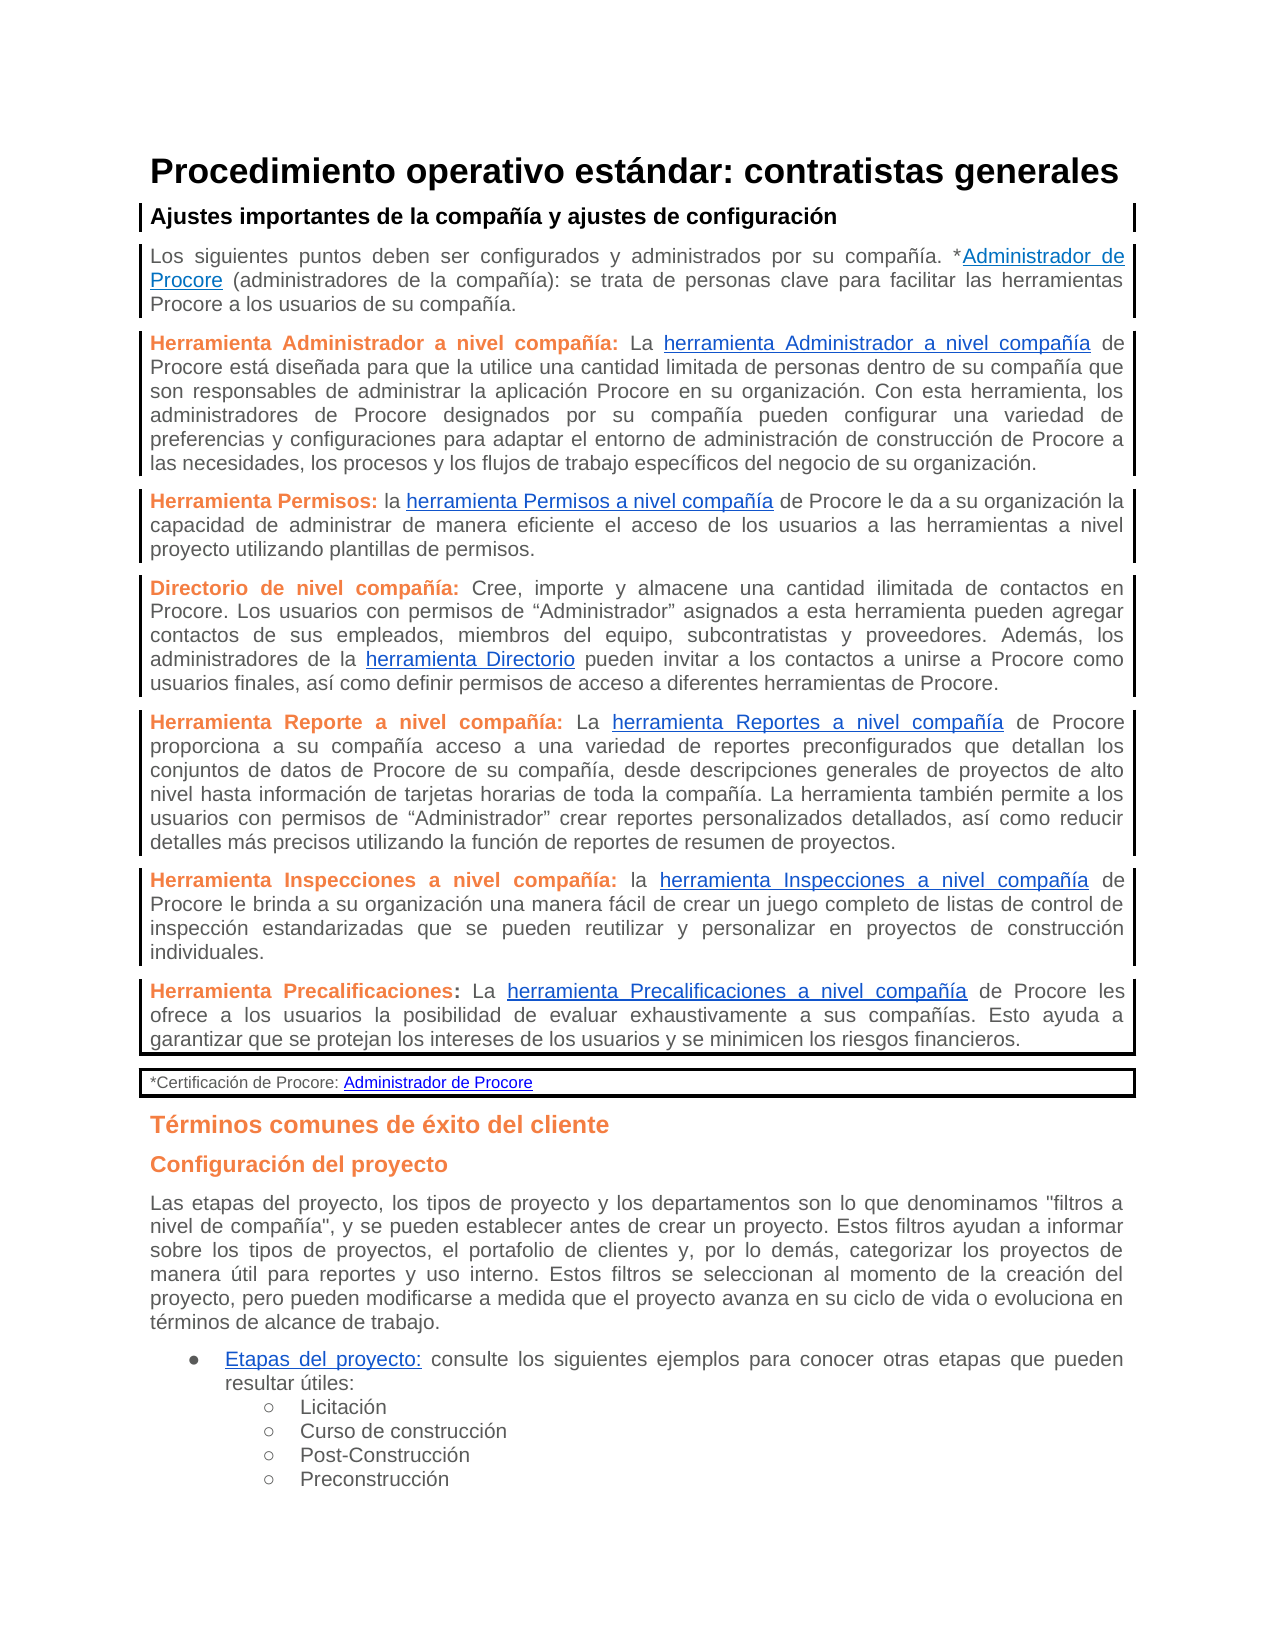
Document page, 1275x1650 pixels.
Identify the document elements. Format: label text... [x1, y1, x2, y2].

text *Certificación de Procore: Administrador de Procore [142, 1071, 1133, 1094]
text Configuración del proyecto [150, 1151, 1125, 1178]
text Términos comunes de éxito del cliente [150, 1110, 1125, 1139]
list Curso de construcción [262, 1418, 1125, 1442]
text Herramienta Inspecciones a nivel compañía: la herramienta Inspecciones a nivel compañía de Procore le brinda a su organización una manera fácil de crear un juego completo de listas de control de inspección estandarizadas que se pueden reutilizar y personalizar en proyectos de construcción individuales. [142, 868, 1133, 966]
text Directorio de nivel compañía: Cree, importe y almacene una cantidad ilimitada de contactos en Procore. Los usuarios con permisos de “Administrador” asignados a esta herramienta pueden agregar contactos de sus empleados, miembros del equipo, subcontratistas y proveedores. Además, los administradores de la herramienta Directorio pueden invitar a los contactos a unirse a Procore como usuarios finales, así como definir permisos de acceso a diferentes herramientas de Procore. [142, 575, 1133, 697]
text Procedimiento operativo estándar: contratistas generales [150, 150, 1125, 191]
list Post-Construcción [262, 1442, 1125, 1466]
list Licitación [262, 1394, 1125, 1418]
text Ajustes importantes de la compañía y ajustes de configuración [142, 203, 1133, 232]
text Los siguientes puntos deben ser configurados y administrados por su compañía. *Administrador de Procore (administradores de la compañía): se trata de personas clave para facilitar las herramientas Procore a los usuarios de su compañía. [142, 244, 1133, 318]
list Preconstrucción [262, 1466, 1125, 1490]
text Las etapas del proyecto, los tipos de proyecto y los departamentos son lo que denominamos "filtros a nivel de compañía", y se pueden establecer antes de crear un proyecto. Estos filtros ayudan a informar sobre los tipos de proyectos, el portafolio de clientes y, por lo demás, categorizar los proyectos de manera útil para reportes y uso interno. Estos filtros se seleccionan al momento de la creación del proyecto, pero pueden modificarse a medida que el proyecto avanza en su ciclo de vida o evoluciona en términos de alcance de trabajo. [150, 1190, 1125, 1334]
text Herramienta Reporte a nivel compañía: La herramienta Reportes a nivel compañía de Procore proporciona a su compañía acceso a una variedad de reportes preconfigurados que detallan los conjuntos de datos de Procore de su compañía, desde descripciones generales de proyectos de alto nivel hasta información de tarjetas horarias de toda la compañía. La herramienta también permite a los usuarios con permisos de “Administrador” crear reportes personalizados detallados, así como reducir detalles más precisos utilizando la función de reportes de resumen de proyectos. [142, 710, 1133, 856]
list Etapas del proyecto: consulte los siguientes ejemplos para conocer otras etapas que pueden resultar útiles: [187, 1347, 1125, 1394]
text Herramienta Precalificaciones: La herramienta Precalificaciones a nivel compañía de Procore les ofrece a los usuarios la posibilidad de evaluar exhaustivamente a sus compañías. Esto ayuda a garantizar que se protejan los intereses de los usuarios y se minimicen los riesgos financieros. [138, 978, 1135, 1056]
text Herramienta Permisos: la herramienta Permisos a nivel compañía de Procore le da a su organización la capacidad de administrar de manera eficiente el acceso de los usuarios a las herramientas a nivel proyecto utilizando plantillas de permisos. [142, 489, 1133, 563]
text Herramienta Administrador a nivel compañía: La herramienta Administrador a nivel compañía de Procore está diseñada para que la utilice una cantidad limitada de personas dentro de su compañía que son responsables de administrar la aplicación Procore en su organización. Con esta herramienta, los administradores de Procore designados por su compañía pueden configurar una variedad de preferencias y configuraciones para adaptar el entorno de administración de construcción de Procore a las necesidades, los procesos y los flujos de trabajo específicos del negocio de su organización. [142, 331, 1133, 476]
